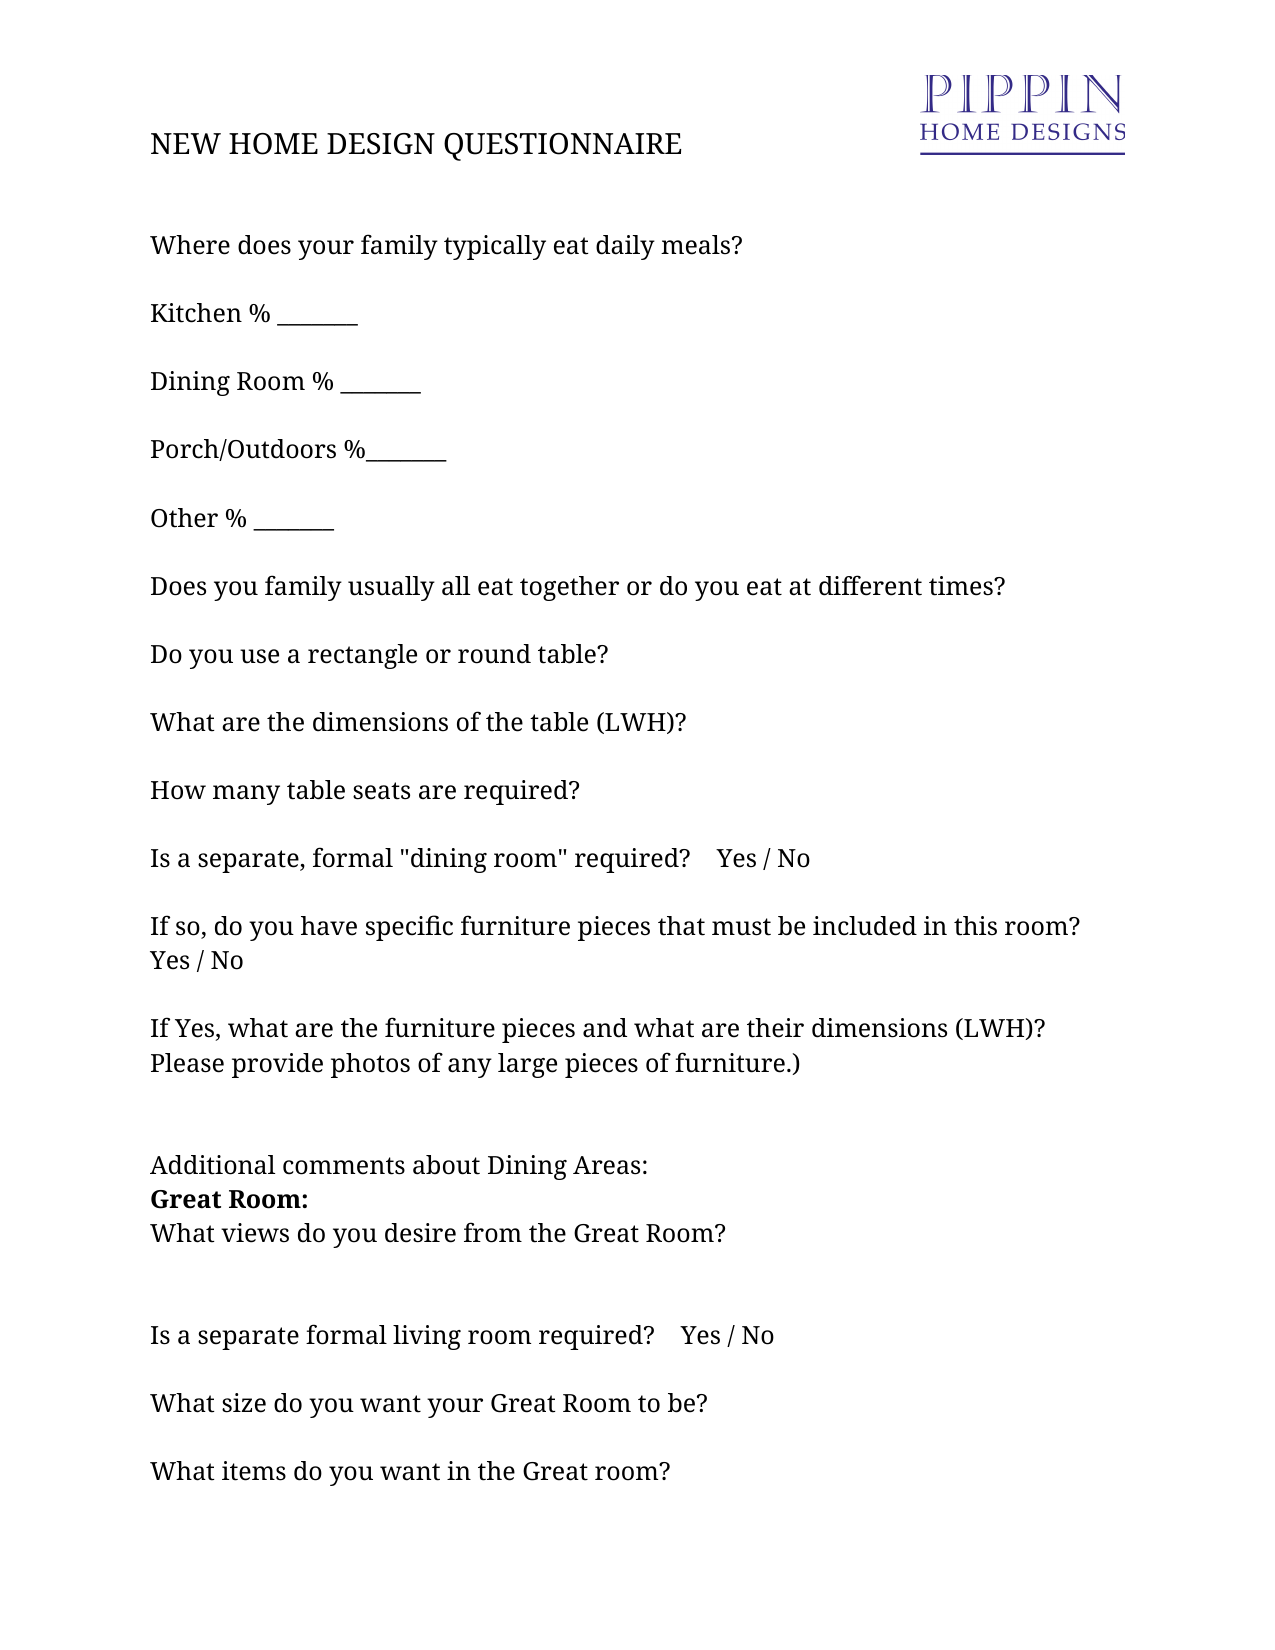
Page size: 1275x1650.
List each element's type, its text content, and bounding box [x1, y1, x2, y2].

text If so, do you have specific furniture pieces that must be included in this room? Yes / No [150, 909, 1125, 977]
text Where does your family typically eat daily meals? [150, 228, 1125, 262]
text How many table seats are required? [150, 773, 1125, 807]
text What are the dimensions of the table (LWH)? [150, 704, 1125, 739]
text If Yes, what are the furniture pieces and what are their dimensions (LWH)? Please provide photos of any large pieces of furniture.) [150, 1011, 1125, 1079]
text What size do you want your Great Room to be? [150, 1386, 1125, 1420]
text Great Room: [150, 1181, 1125, 1216]
text Additional comments about Dining Areas: [150, 1147, 1125, 1181]
text Kitchen % _______ [150, 296, 1125, 330]
text What items do you want in the Great room? [150, 1454, 1125, 1488]
text Porch/Outdoors %_______ [150, 432, 1125, 466]
text Other % _______ [150, 500, 1125, 534]
text Is a separate formal living room required? Yes / No [150, 1318, 1125, 1352]
text Does you family usually all eat together or do you eat at different times? [150, 568, 1125, 602]
text Do you use a rectangle or round table? [150, 636, 1125, 671]
text Is a separate, formal "dining room" required? Yes / No [150, 841, 1125, 875]
picture [920, 75, 1125, 155]
text Dining Room % _______ [150, 364, 1125, 398]
text What views do you desire from the Great Room? [150, 1216, 1125, 1249]
